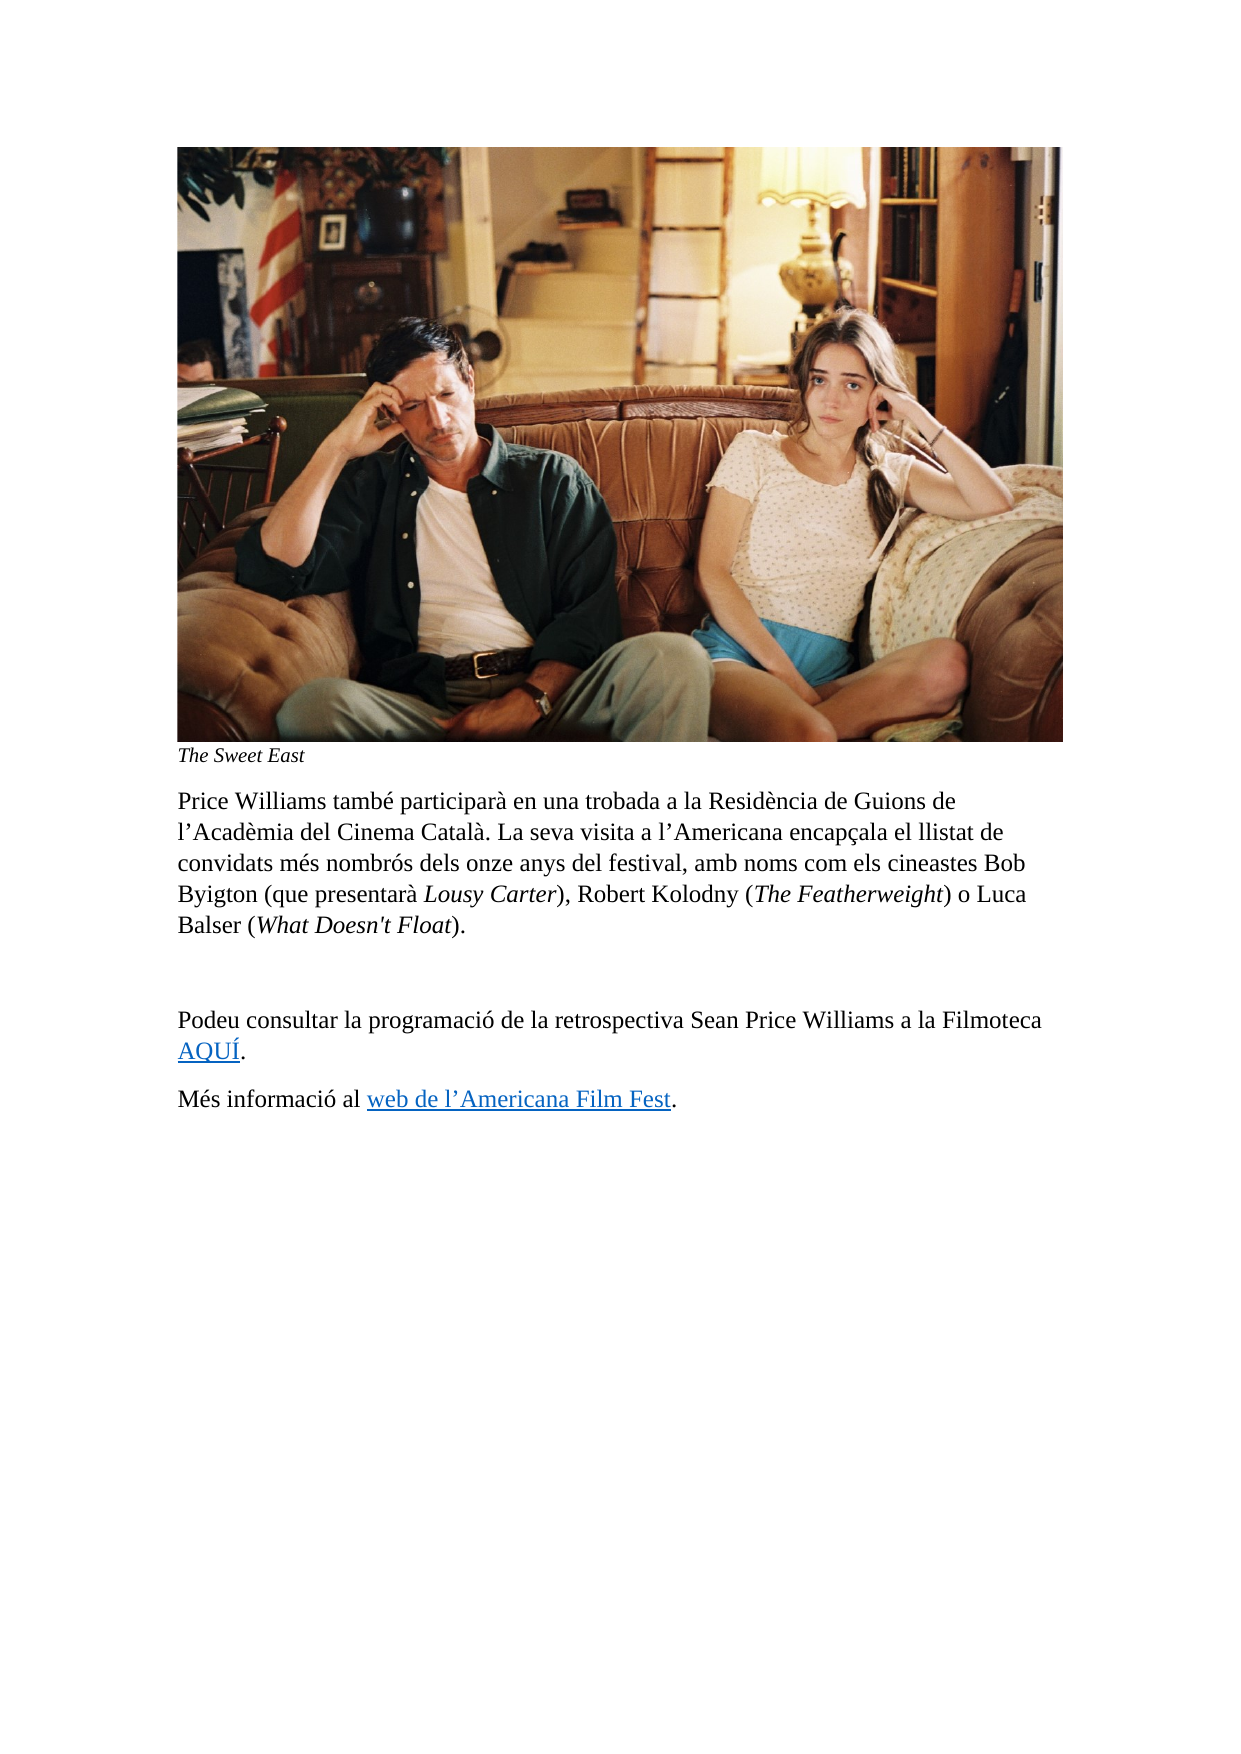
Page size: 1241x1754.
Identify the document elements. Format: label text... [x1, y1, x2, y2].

text Més informació al web de l’Americana Film Fest. [177, 1084, 1063, 1113]
text Podeu consultar la programació de la retrospectiva Sean Price Williams a la Filmoteca AQUÍ. [177, 1005, 1063, 1065]
picture [177, 147, 1063, 742]
text The Sweet East [177, 742, 1063, 767]
text Price Williams també participarà en una trobada a la Residència de Guions de l’Acadèmia del Cinema Català. La seva visita a l’Americana encapçala el llistat de convidats més nombrós dels onze anys del festival, amb noms com els cineastes Bob Byigton (que presentarà Lousy Carter), Robert Kolodny (The Featherweight) o Luca Balser (What Doesn't Float). [177, 786, 1063, 939]
